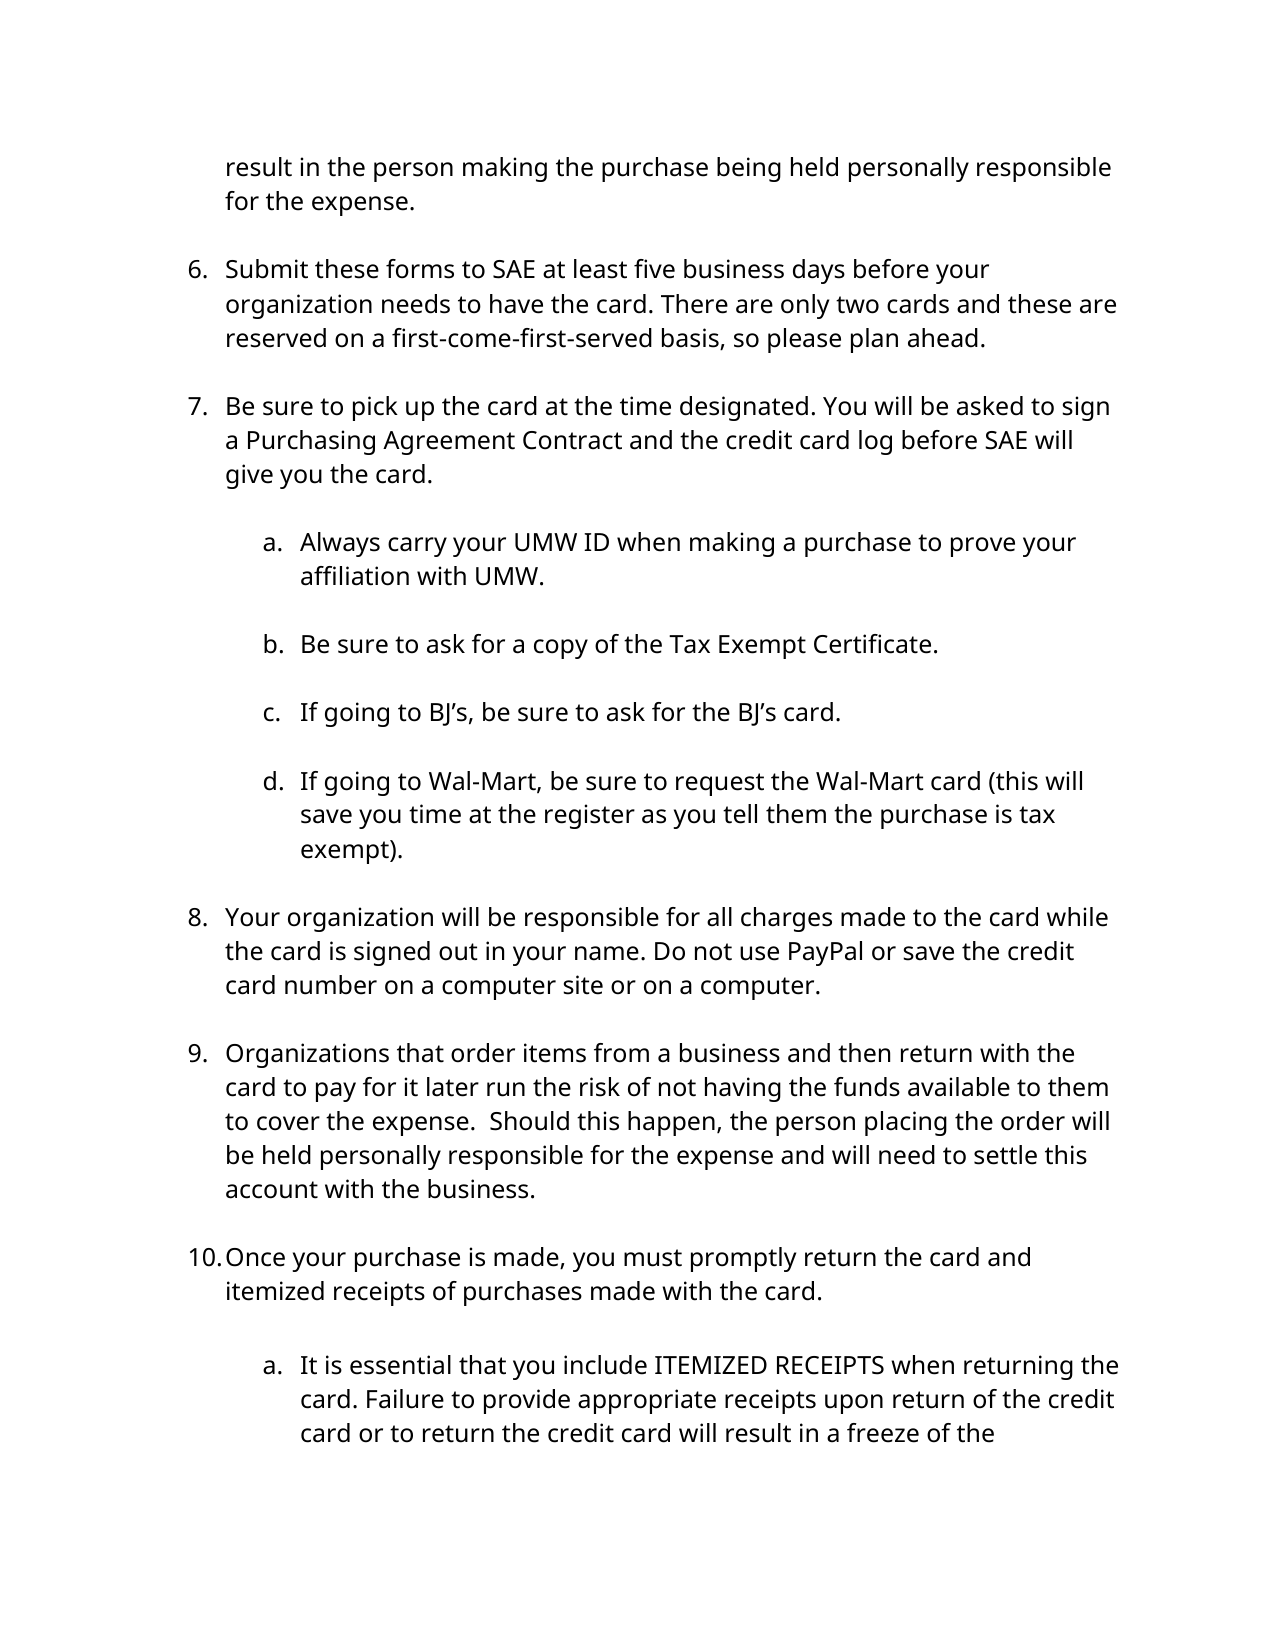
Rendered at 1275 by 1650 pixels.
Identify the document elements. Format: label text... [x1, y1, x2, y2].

list If going to BJ’s, be sure to ask for the BJ’s card. [262, 695, 1125, 729]
list Once your purchase is made, you must promptly return the card and itemized receipts of purchases made with the card. [187, 1240, 1125, 1308]
list Your organization will be responsible for all charges made to the card while the card is signed out in your name. Do not use PayPal or save the credit card number on a computer site or on a computer. [187, 899, 1125, 1002]
list Be sure to ask for a copy of the Tax Exempt Certificate. [262, 627, 1125, 661]
list Be sure to pick up the card at the time designated. You will be asked to sign a Purchasing Agreement Contract and the credit card log before SAE will give you the card. [187, 388, 1125, 491]
list Submit these forms to SAE at least five business days before your organization needs to have the card. There are only two cards and these are reserved on a first‐come‐first‐served basis, so please plan ahead. [187, 252, 1125, 354]
list Always carry your UMW ID when making a purchase to prove your affiliation with UMW. [262, 525, 1125, 593]
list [262, 1347, 1125, 1449]
list Organizations that order items from a business and then return with the card to pay for it later run the risk of not having the funds available to them to cover the expense. Should this happen, the person placing the order will be held personally responsible for the expense and will need to settle this account with the business. [187, 1036, 1125, 1206]
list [187, 150, 1125, 218]
list If going to Wal-Mart, be sure to request the Wal-Mart card (this will save you time at the register as you tell them the purchase is tax exempt). [262, 763, 1125, 865]
